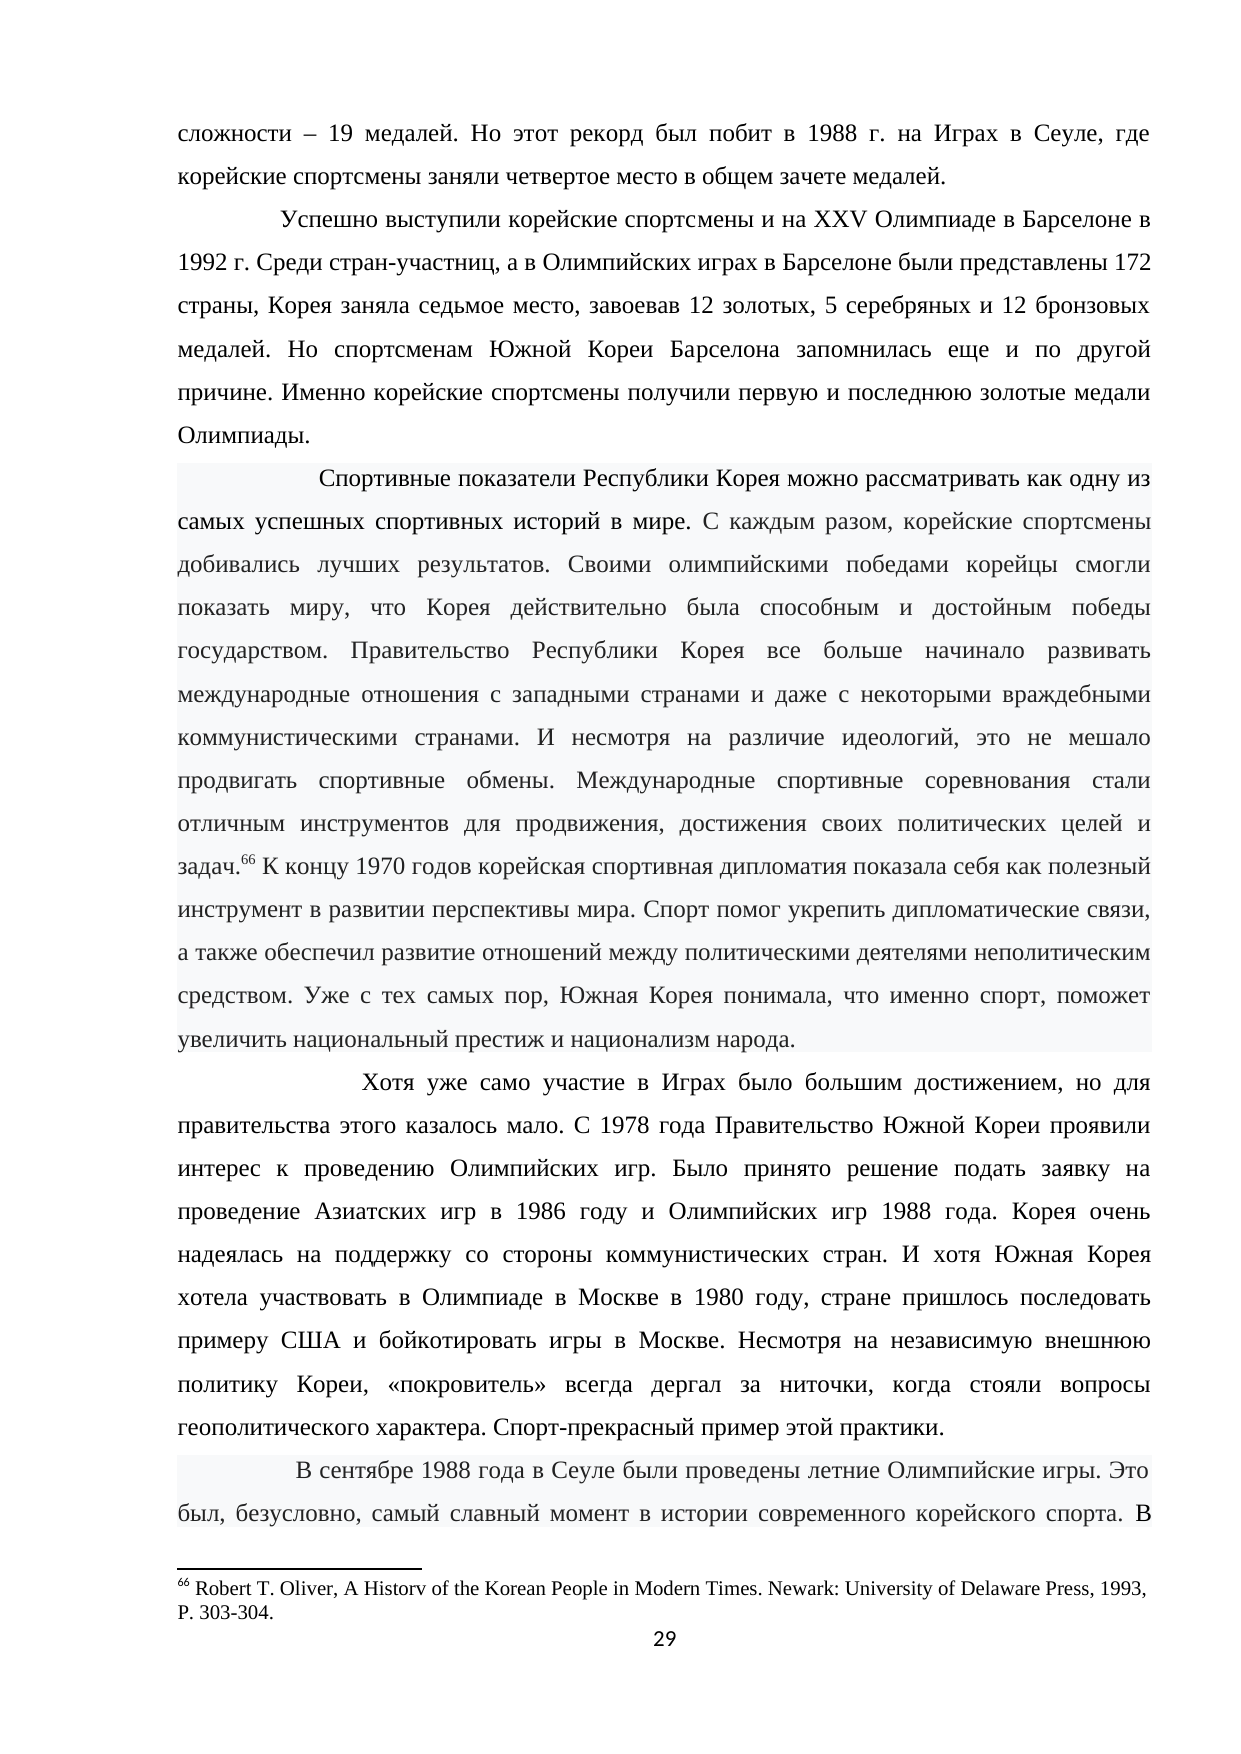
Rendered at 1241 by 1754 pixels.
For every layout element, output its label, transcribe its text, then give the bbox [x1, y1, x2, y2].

text Спортивные показатели Республики Корея можно рассматривать как одну из самых успешных спортивных историй в мире. С каждым разом, корейские спортсмены добивались лучших результатов. Своими олимпийскими победами корейцы смогли показать миру, что Корея действительно была способным и достойным победы государством. Правительство Республики Корея все больше начинало развивать международные отношения с западными странами и даже с некоторыми враждебными коммунистическими странами. И несмотря на различие идеологий, это не мешало продвигать спортивные обмены. Международные спортивные соревнования стали отличным инструментов для продвижения, достижения своих политических целей и задач. К концу 1970 годов корейская спортивная дипломатия показала себя как полезный инструмент в развитии перспективы мира. Спорт помог укрепить дипломатические связи, а также обеспечил развитие отношений между политическими деятелями неполитическим средством. Уже с тех самых пор, Южная Корея понимала, что именно спорт, поможет увеличить национальный престиж и национализм народа. [177, 463, 1152, 1052]
text Хотя уже само участие в Играх было большим достижением, но для правительства этого казалось мало. С 1978 года Правительство Южной Кореи проявили интерес к проведению Олимпийских игр. Было принято решение подать заявку на проведение Азиатских игр в 1986 году и Олимпийских игр 1988 года. Корея очень надеялась на поддержку со стороны коммунистических стран. И хотя Южная Корея хотела участвовать в Олимпиаде в Москве в 1980 году, стране пришлось последовать примеру США и бойкотировать игры в Москве. Несмотря на независимую внешнюю политику Кореи, «покровитель» всегда дергал за ниточки, когда стояли вопросы геополитического характера. Спорт-прекрасный пример этой практики. [177, 1067, 1152, 1441]
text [177, 1455, 1152, 1527]
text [177, 118, 1152, 190]
text Успешно выступили корейские спортсмены и на XXV Олимпиаде в Барселоне в 1992 г. Среди стран-участниц, а в Олимпийских играх в Барселоне были представлены 172 страны, Корея заняла седьмое место, завоевав 12 золотых, 5 серебряных и 12 бронзовых медалей. Но спортсменам Южной Кореи Барселона запомнилась еще и по другой причине. Именно корейские спортсмены получили первую и последнюю золотые медали Олимпиады. [177, 204, 1152, 449]
